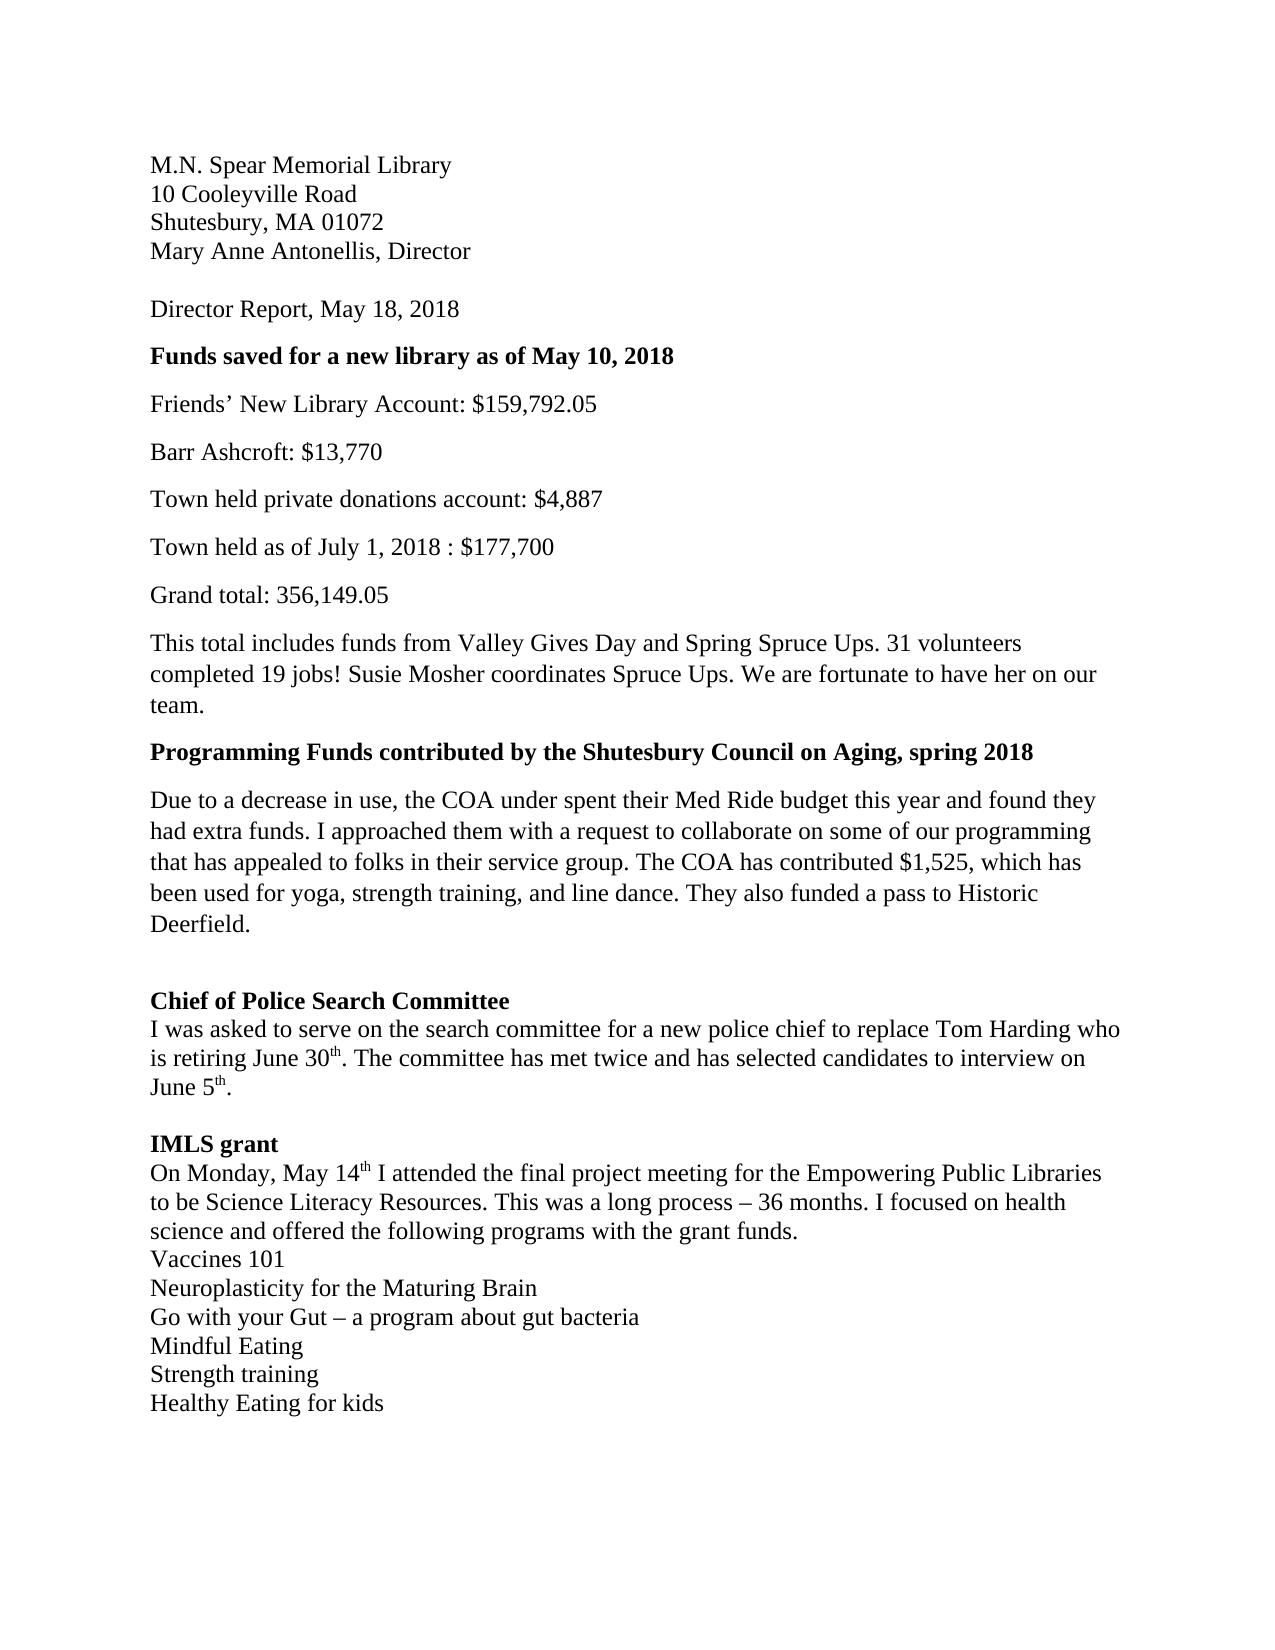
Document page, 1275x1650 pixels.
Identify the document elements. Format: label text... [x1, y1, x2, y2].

text Strength training [150, 1359, 1125, 1388]
text Vaccines 101 [150, 1244, 1125, 1273]
text Shutesbury, MA 01072 [150, 207, 1125, 236]
text On Monday, May 14th I attended the final project meeting for the Empowering Public Libraries to be Science Literacy Resources. This was a long process – 36 months. I focused on health science and offered the following programs with the grant funds. [150, 1158, 1125, 1244]
text 10 Cooleyville Road [150, 179, 1125, 207]
text Mindful Eating [150, 1331, 1125, 1359]
text Neuroplasticity for the Maturing Brain [150, 1273, 1125, 1302]
text This total includes funds from Valley Gives Day and Spring Spruce Ups. 31 volunteers completed 19 jobs! Susie Mosher coordinates Spruce Ups. We are fortunate to have her on our team. [150, 628, 1125, 718]
text Director Report, May 18, 2018 [150, 294, 1125, 322]
text Due to a decrease in use, the COA under spent their Med Ride budget this year and found they had extra funds. I approached them with a request to collaborate on some of our programming that has appealed to folks in their service group. The COA has contributed $1,525, which has been used for yoga, strength training, and line dance. They also funded a pass to Historic Deerfield. [150, 785, 1125, 938]
text Grand total: 356,149.05 [150, 580, 1125, 609]
text Town held private donations account: $4,887 [150, 484, 1125, 513]
text Go with your Gut – a program about gut bacteria [150, 1302, 1125, 1331]
text Barr Ashcroft: $13,770 [150, 437, 1125, 466]
text I was asked to serve on the search committee for a new police chief to replace Tom Harding who is retiring June 30th. The committee has met twice and has selected candidates to interview on June 5th. [150, 1014, 1125, 1101]
text Friends’ New Library Account: $159,792.05 [150, 389, 1125, 418]
text M.N. Spear Memorial Library [150, 150, 1125, 179]
text Chief of Police Search Committee [150, 986, 1125, 1014]
text Healthy Eating for kids [150, 1388, 1125, 1417]
text IMLS grant [150, 1129, 1125, 1158]
text Mary Anne Antonellis, Director [150, 236, 1125, 265]
text Town held as of July 1, 2018 : $177,700 [150, 532, 1125, 561]
text Programming Funds contributed by the Shutesbury Council on Aging, spring 2018 [150, 737, 1125, 766]
text Funds saved for a new library as of May 10, 2018 [150, 341, 1125, 370]
